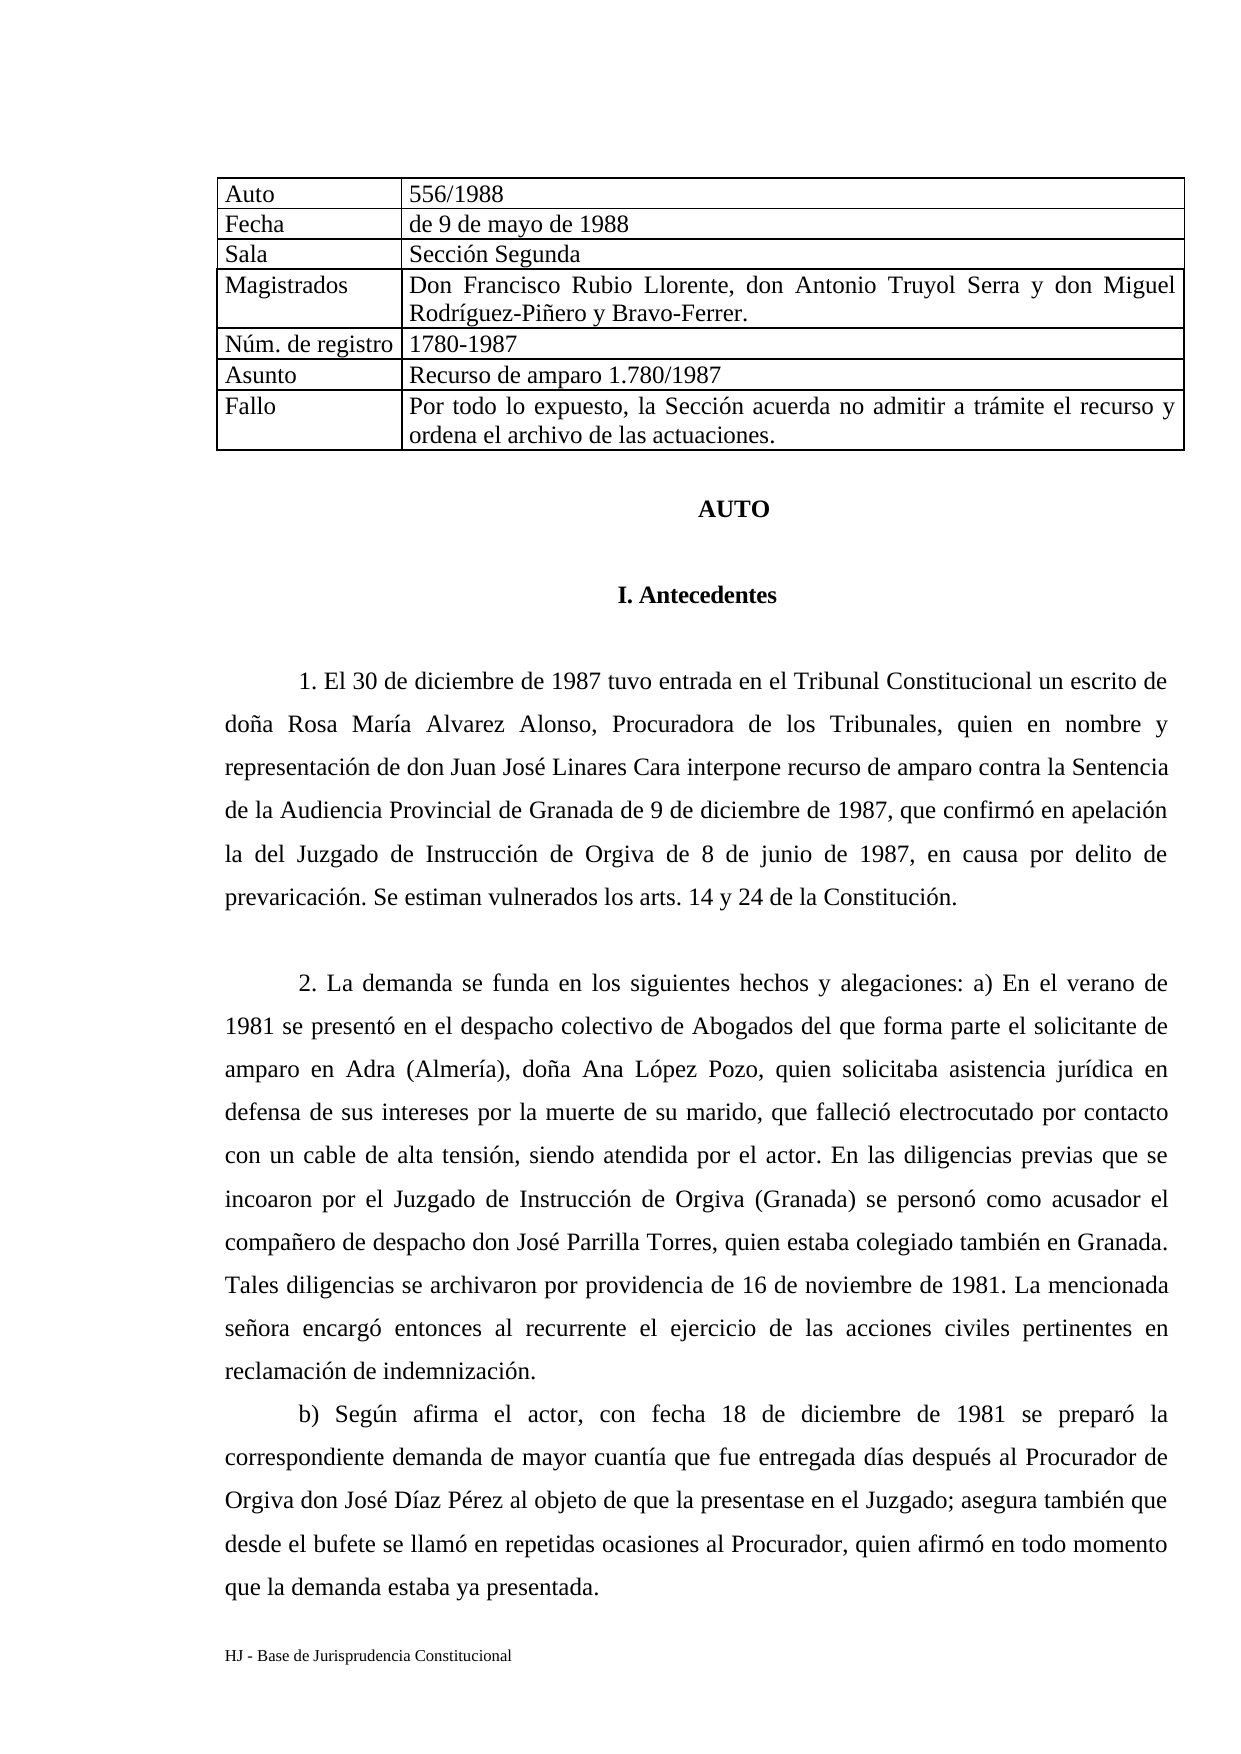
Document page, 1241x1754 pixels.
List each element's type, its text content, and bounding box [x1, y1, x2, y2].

text AUTO [224, 494, 1169, 522]
text I. Antecedentes [224, 580, 1169, 609]
table_cell Sala [218, 240, 401, 268]
table_cell Sección Segunda [402, 240, 1184, 268]
text 2. La demanda se funda en los siguientes hechos y alegaciones: a) En el verano de 1981 se presentó en el despacho colectivo de Abogados del que forma parte el solicitante de amparo en Adra (Almería), doña Ana López Pozo, quien solicitaba asistencia jurídica en defensa de sus intereses por la muerte de su marido, que falleció electrocutado por contacto con un cable de alta tensión, siendo atendida por el actor. En las diligencias previas que se incoaron por el Juzgado de Instrucción de Orgiva (Granada) se personó como acusador el compañero de despacho don José Parrilla Torres, quien estaba colegiado también en Granada. Tales diligencias se archivaron por providencia de 16 de noviembre de 1981. La mencionada señora encargó entonces al recurrente el ejercicio de las acciones civiles pertinentes en reclamación de indemnización. [224, 968, 1169, 1385]
table_cell Fecha [218, 209, 401, 238]
table_header Auto [218, 179, 401, 207]
text 1. El 30 de diciembre de 1987 tuvo entrada en el Tribunal Constitucional un escrito de doña Rosa María Alvarez Alonso, Procuradora de los Tribunales, quien en nombre y representación de don Juan José Linares Cara interpone recurso de amparo contra la Sentencia de la Audiencia Provincial de Granada de 9 de diciembre de 1987, que confirmó en apelación la del Juzgado de Instrucción de Orgiva de 8 de junio de 1987, en causa por delito de prevaricación. Se estiman vulnerados los arts. 14 y 24 de la Constitución. [224, 666, 1169, 911]
table_cell Recurso de amparo 1.780/1987 [403, 360, 1183, 389]
table_cell 1780-1987 [403, 329, 1183, 358]
text b) Según afirma el actor, con fecha 18 de diciembre de 1981 se preparó la correspondiente demanda de mayor cuantía que fue entregada días después al Procurador de Orgiva don José Díaz Pérez al objeto de que la presentase en el Juzgado; asegura también que desde el bufete se llamó en repetidas ocasiones al Procurador, quien afirmó en todo momento que la demanda estaba ya presentada. [224, 1399, 1169, 1601]
table_cell Fallo [218, 391, 401, 448]
table_header 556/1988 [402, 179, 1184, 207]
table_cell Por todo lo expuesto, la Sección acuerda no admitir a trámite el recurso y ordena el archivo de las actuaciones. [403, 391, 1183, 448]
table_cell Don Francisco Rubio Llorente, don Antonio Truyol Serra y don Miguel Rodríguez-Piñero y Bravo-Ferrer. [403, 270, 1183, 327]
table_cell de 9 de mayo de 1988 [402, 209, 1184, 238]
table_cell Núm. de registro [218, 329, 401, 358]
table_cell Magistrados [218, 270, 401, 327]
table_cell Asunto [218, 360, 401, 389]
